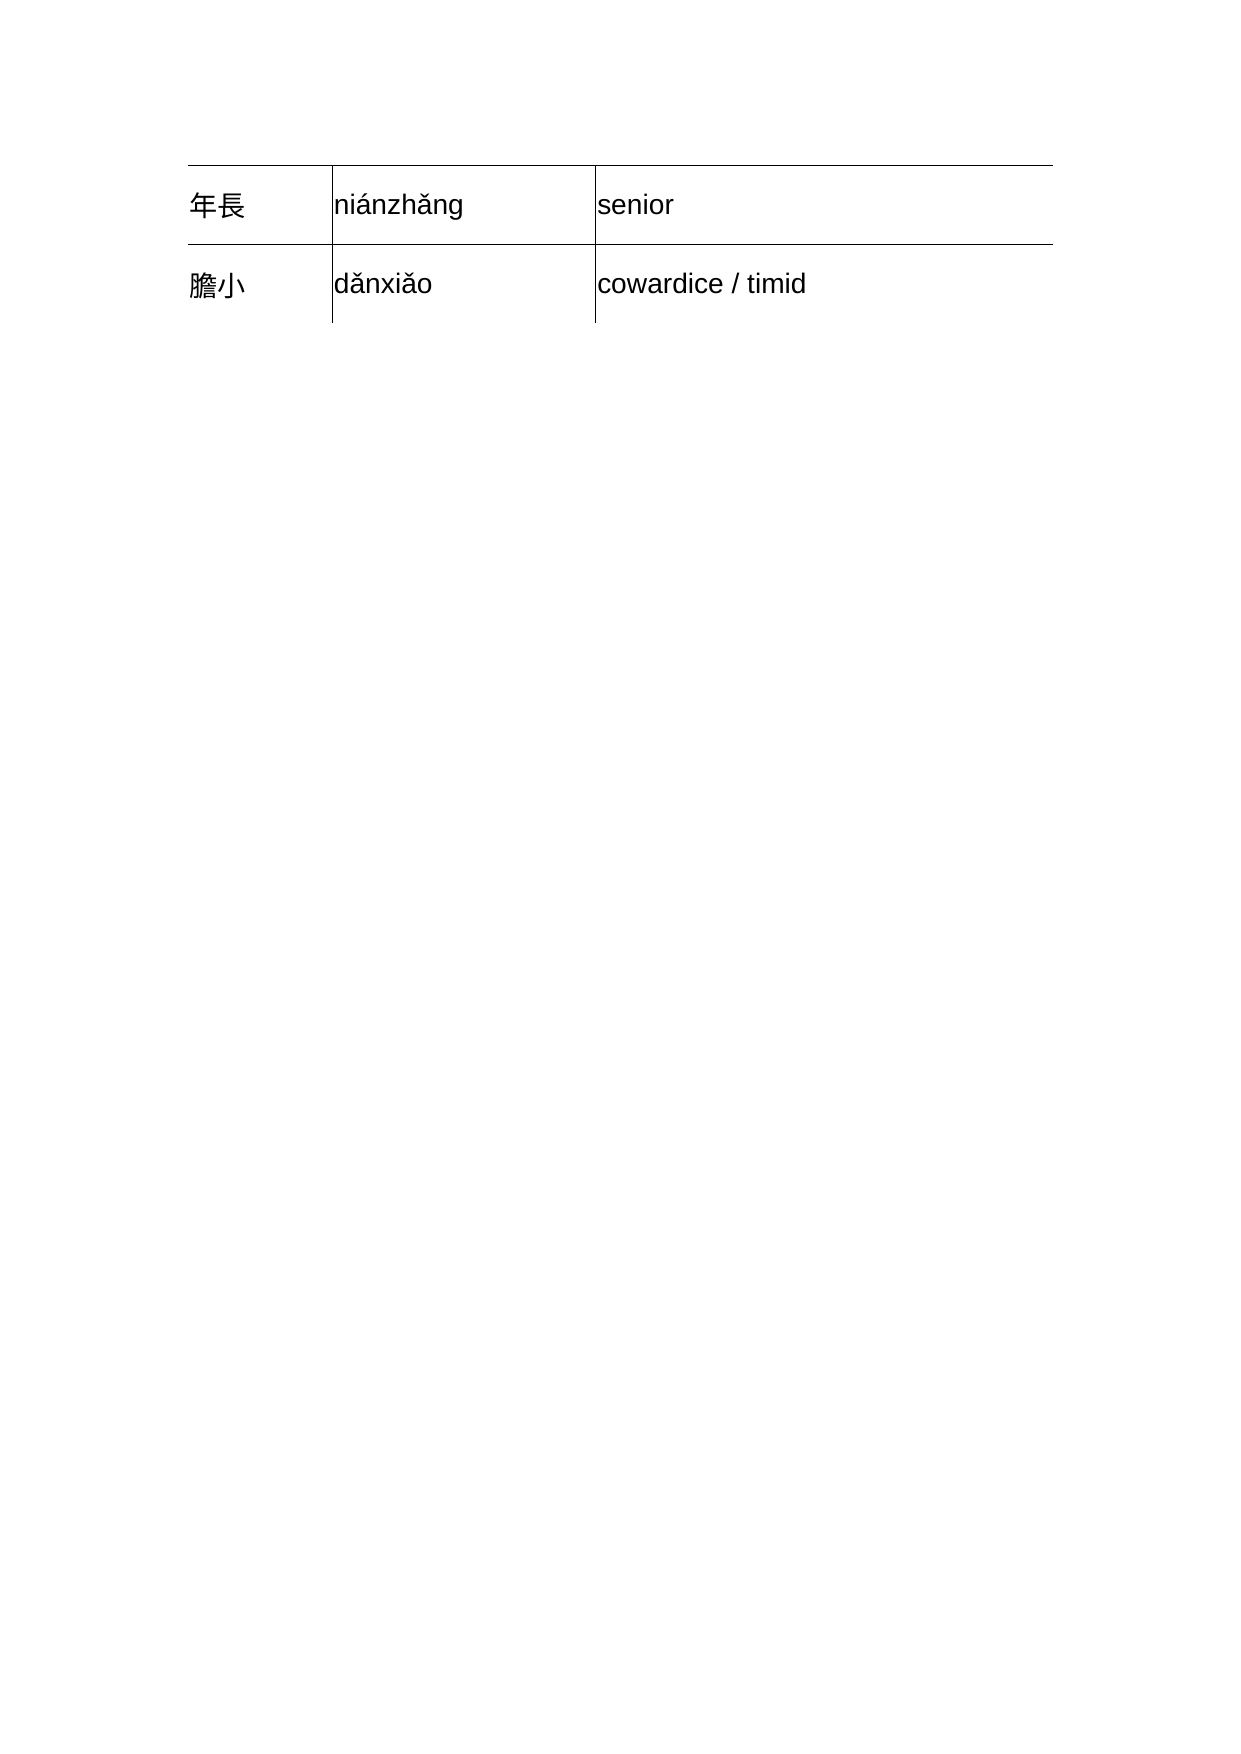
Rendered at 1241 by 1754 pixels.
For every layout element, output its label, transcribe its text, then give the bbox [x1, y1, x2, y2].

table_cell 年長 [188, 166, 332, 244]
table_cell niánzhǎng [333, 166, 595, 244]
table_cell senior [596, 166, 1053, 244]
table_cell cowardice / timid [596, 245, 1053, 323]
table_cell 膽小 [188, 245, 332, 323]
table_cell dǎnxiǎo [333, 245, 595, 323]
